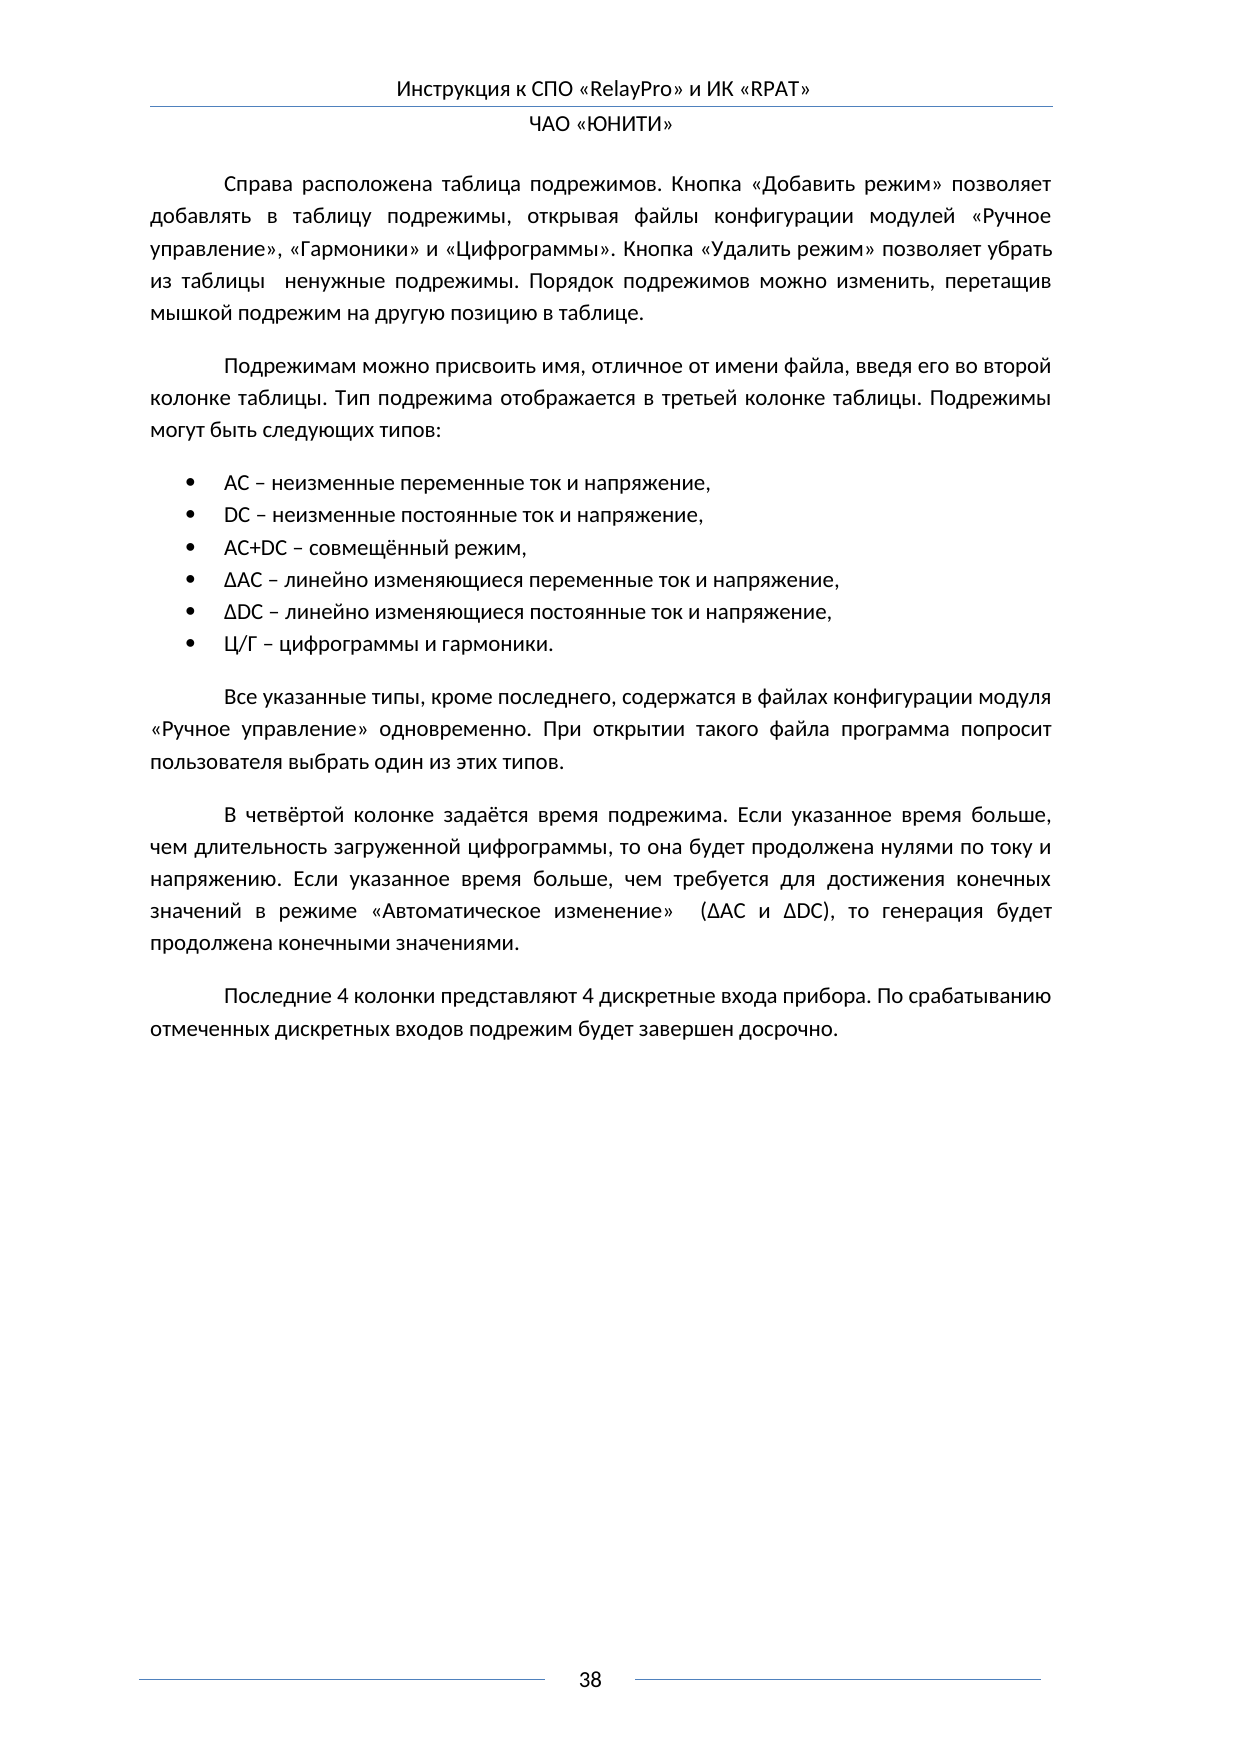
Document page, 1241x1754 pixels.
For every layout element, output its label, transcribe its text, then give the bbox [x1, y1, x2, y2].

text Подрежимам можно присвоить имя, отличное от имени файла, введя его во второй колонке таблицы. Тип подрежима отображается в третьей колонке таблицы. Подрежимы могут быть следующих типов: [150, 351, 1053, 443]
text В четвёртой колонке задаётся время подрежима. Если указанное время больше, чем длительность загруженной цифрограммы, то она будет продолжена нулями по току и напряжению. Если указанное время больше, чем требуется для достижения конечных значений в режиме «Автоматическое изменение» (∆AC и ∆DC), то генерация будет продолжена конечными значениями. [150, 800, 1053, 957]
text Справа расположена таблица подрежимов. Кнопка «Добавить режим» позволяет добавлять в таблицу подрежимы, открывая файлы конфигурации модулей «Ручное управление», «Гармоники» и «Цифрограммы». Кнопка «Удалить режим» позволяет убрать из таблицы ненужные подрежимы. Порядок подрежимов можно изменить, перетащив мышкой подрежим на другую позицию в таблице. [150, 169, 1053, 326]
text Последние 4 колонки представляют 4 дискретные входа прибора. По срабатыванию отмеченных дискретных входов подрежим будет завершен досрочно. [150, 982, 1053, 1042]
list ∆AC – линейно изменяющиеся переменные ток и напряжение, [186, 565, 1053, 593]
list ∆DC – линейно изменяющиеся постоянные ток и напряжение, [186, 597, 1053, 625]
list DC – неизменные постоянные ток и напряжение, [186, 501, 1053, 529]
list Ц/Г – цифрограммы и гармоники. [186, 629, 1053, 657]
text Все указанные типы, кроме последнего, содержатся в файлах конфигурации модуля «Ручное управление» одновременно. При открытии такого файла программа попросит пользователя выбрать один из этих типов. [150, 682, 1053, 775]
list AC – неизменные переменные ток и напряжение, [186, 468, 1053, 496]
list AC+DC – совмещённый режим, [186, 533, 1053, 561]
